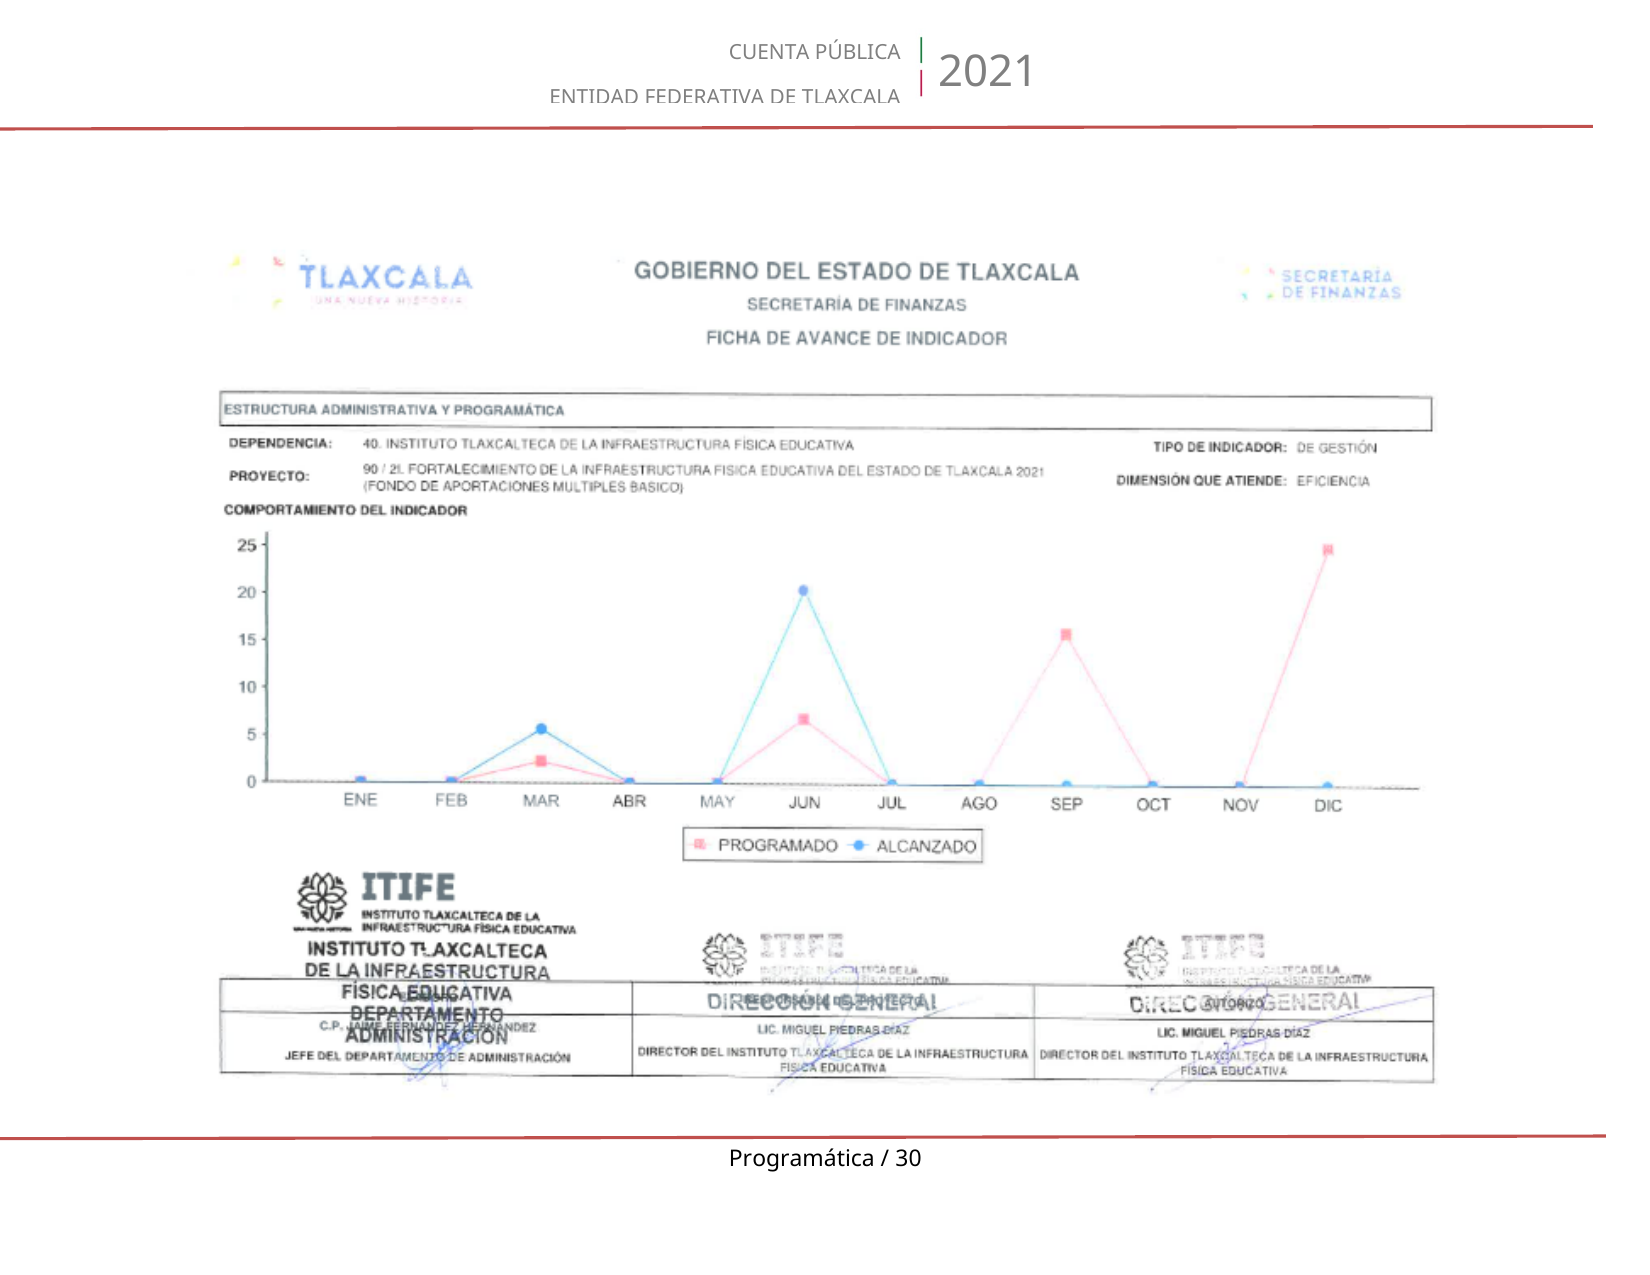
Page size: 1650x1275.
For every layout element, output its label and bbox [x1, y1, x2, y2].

picture [915, 28, 932, 99]
picture [181, 230, 1469, 1110]
